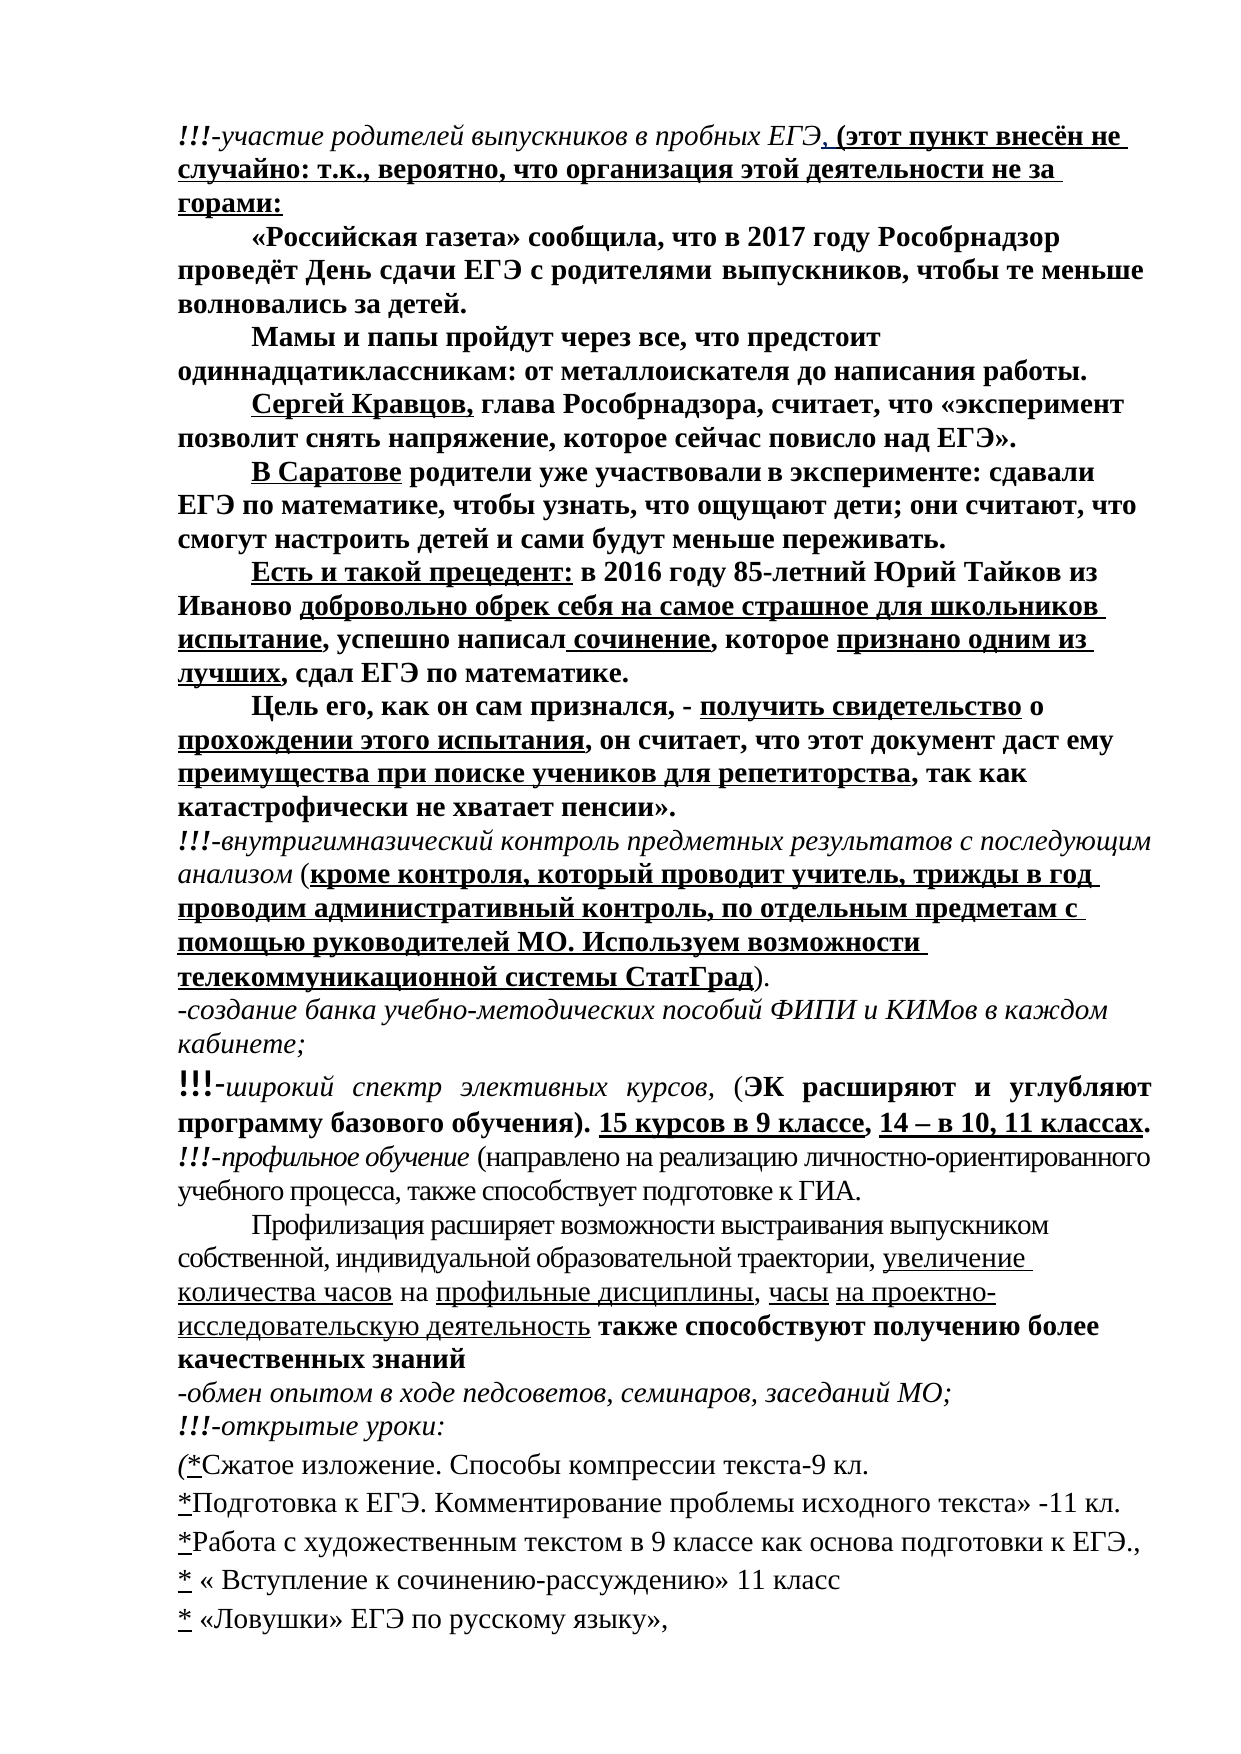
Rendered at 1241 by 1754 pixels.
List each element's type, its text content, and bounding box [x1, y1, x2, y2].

list *Работа с художественным текстом в 9 классе как основа подготовки к ЕГЭ., * « Вступление к сочинению-рассуждению» 11 класс [177, 1524, 1152, 1596]
text !!!-участие родителей выпускников в пробных ЕГЭ, (этот пункт внесён не случайно: т.к., вероятно, что организация этой деятельности не за горами: [177, 118, 1152, 219]
list * «Ловушки» ЕГЭ по русскому языку», [177, 1601, 1152, 1634]
text Профилизация расширяет возможности выстраивания выпускником собственной, индивидуальной образовательной траектории, увеличение количества часов на профильные дисциплины, часы на проектно-исследовательскую деятельность также способствуют получению более качественных знаний [177, 1207, 1152, 1375]
text -обмен опытом в ходе педсоветов, семинаров, заседаний МО; [177, 1375, 1152, 1408]
text Мамы и папы пройдут через все, что предстоит одиннадцатиклассникам: от металлоискателя до написания работы. [177, 319, 1152, 387]
text -создание банка учебно-методических пособий ФИПИ и КИМов в каждом кабинете; [177, 992, 1152, 1059]
text Сергей Кравцов, глава Рособрнадзора, считает, что «эксперимент позволит снять напряжение, которое сейчас повисло над ЕГЭ». [177, 387, 1152, 454]
text !!!-внутригимназический контроль предметных результатов с последующим анализом (кроме контроля, который проводит учитель, трижды в год проводим административный контроль, по отдельным предметам с помощью руководителей МО. Используем возможности телекоммуникационной системы СтатГрад). [177, 823, 1152, 992]
text !!!-широкий спектр элективных курсов, (ЭК расширяют и углубляют программу базового обучения). 15 курсов в 9 классе, 14 – в 10, 11 классах. [177, 1059, 1152, 1139]
list !!!-открытые уроки: [177, 1408, 1152, 1442]
text В Саратове родители уже участвовали в эксперименте: сдавали ЕГЭ по математике, чтобы узнать, что ощущают дети; они считают, что смогут настроить детей и сами будут меньше переживать. [177, 454, 1152, 554]
text Цель его, как он сам признался, - получить свидетельство о прохождении этого испытания, он считает, что этот документ даст ему преимущества при поиске учеников для репетиторства, так как катастрофически не хватает пенсии». [177, 688, 1152, 823]
text Есть и такой прецедент: в 2016 году 85-летний Юрий Тайков из Иваново добровольно обрек себя на самое страшное для школьников испытание, успешно написал сочинение, которое признано одним из лучших, сдал ЕГЭ по математике. [177, 554, 1152, 688]
list *Подготовка к ЕГЭ. Комментирование проблемы исходного текста» -11 кл. [177, 1485, 1152, 1519]
list (*Сжатое изложение. Способы компрессии текста-9 кл. [177, 1447, 1152, 1480]
text !!!-профильное обучение (направлено на реализацию личностно-ориентированного учебного процесса, также способствует подготовке к ГИА. [177, 1139, 1152, 1206]
text «Российская газета» сообщила, что в 2017 году Рособрнадзор проведёт День сдачи ЕГЭ с родителями выпускников, чтобы те меньше волновались за детей. [177, 219, 1152, 319]
